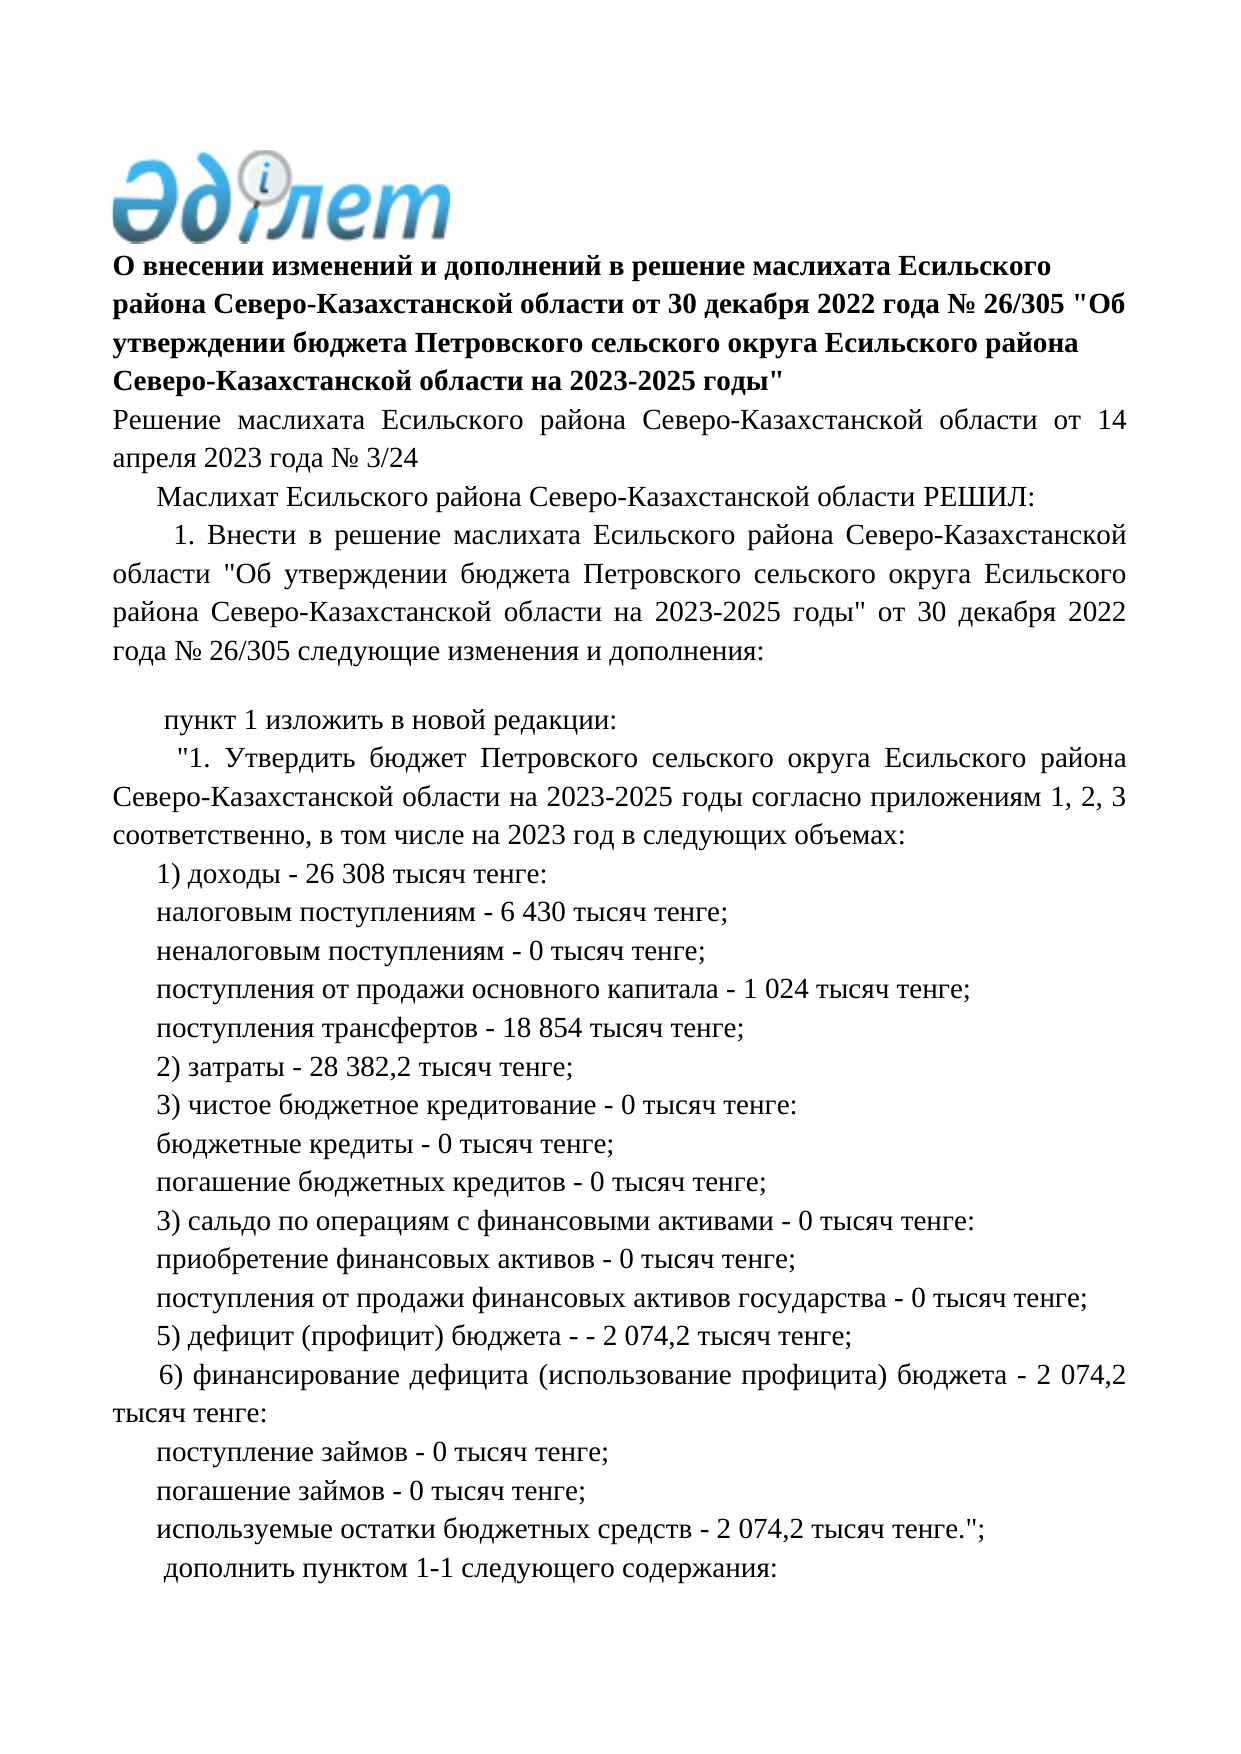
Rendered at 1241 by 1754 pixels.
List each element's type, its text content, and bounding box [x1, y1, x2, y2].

text дополнить пунктом 1-1 следующего содержания: [112, 1550, 1128, 1583]
text Решение маслихата Есильского района Северо-Казахстанской области от 14 апреля 2023 года № 3/24 [112, 402, 1128, 474]
text неналоговым поступлениям - 0 тысяч тенге; [112, 933, 1128, 967]
text 2) затраты - 28 382,2 тысяч тенге; [112, 1049, 1128, 1082]
text бюджетные кредиты - 0 тысяч тенге; [112, 1126, 1128, 1159]
text 6) финансирование дефицита (использование профицита) бюджета - 2 074,2 тысяч тенге: [112, 1357, 1128, 1429]
text 5) дефицит (профицит) бюджета - - 2 074,2 тысяч тенге; [112, 1318, 1128, 1352]
text погашение займов - 0 тысяч тенге; [112, 1473, 1128, 1506]
text 1. Внести в решение маслихата Есильского района Северо-Казахстанской области "Об утверждении бюджета Петровского сельского округа Есильского района Северо-Казахстанской области на 2023-2025 годы" от 30 декабря 2022 года № 26/305 следующие изменения и дополнения: [112, 517, 1128, 667]
picture [112, 150, 451, 244]
text поступление займов - 0 тысяч тенге; [112, 1434, 1128, 1468]
text О внесении изменений и дополнений в решение маслихата Есильского района Северо-Казахстанской области от 30 декабря 2022 года № 26/305 "Об утверждении бюджета Петровского сельского округа Есильского района Северо-Казахстанской области на 2023-2025 годы" [112, 248, 1128, 397]
text погашение бюджетных кредитов - 0 тысяч тенге; [112, 1164, 1128, 1198]
text Маслихат Есильского района Северо-Казахстанской области РЕШИЛ: [112, 479, 1128, 512]
text поступления от продажи финансовых активов государства - 0 тысяч тенге; [112, 1280, 1128, 1313]
text 3) чистое бюджетное кредитование - 0 тысяч тенге: [112, 1087, 1128, 1121]
text поступления трансфертов - 18 854 тысяч тенге; [112, 1010, 1128, 1044]
text 3) сальдо по операциям с финансовыми активами - 0 тысяч тенге: [112, 1203, 1128, 1236]
text "1. Утвердить бюджет Петровского сельского округа Есильского района Северо-Казахстанской области на 2023-2025 годы согласно приложениям 1, 2, 3 соответственно, в том числе на 2023 год в следующих объемах: [112, 740, 1128, 851]
text приобретение финансовых активов - 0 тысяч тенге; [112, 1241, 1128, 1275]
text поступления от продажи основного капитала - 1 024 тысяч тенге; [112, 972, 1128, 1005]
text пункт 1 изложить в новой редакции: [112, 702, 1128, 735]
text 1) доходы - 26 308 тысяч тенге: [112, 856, 1128, 889]
text используемые остатки бюджетных средств - 2 074,2 тысяч тенге."; [112, 1511, 1128, 1545]
text налоговым поступлениям - 6 430 тысяч тенге; [112, 894, 1128, 928]
